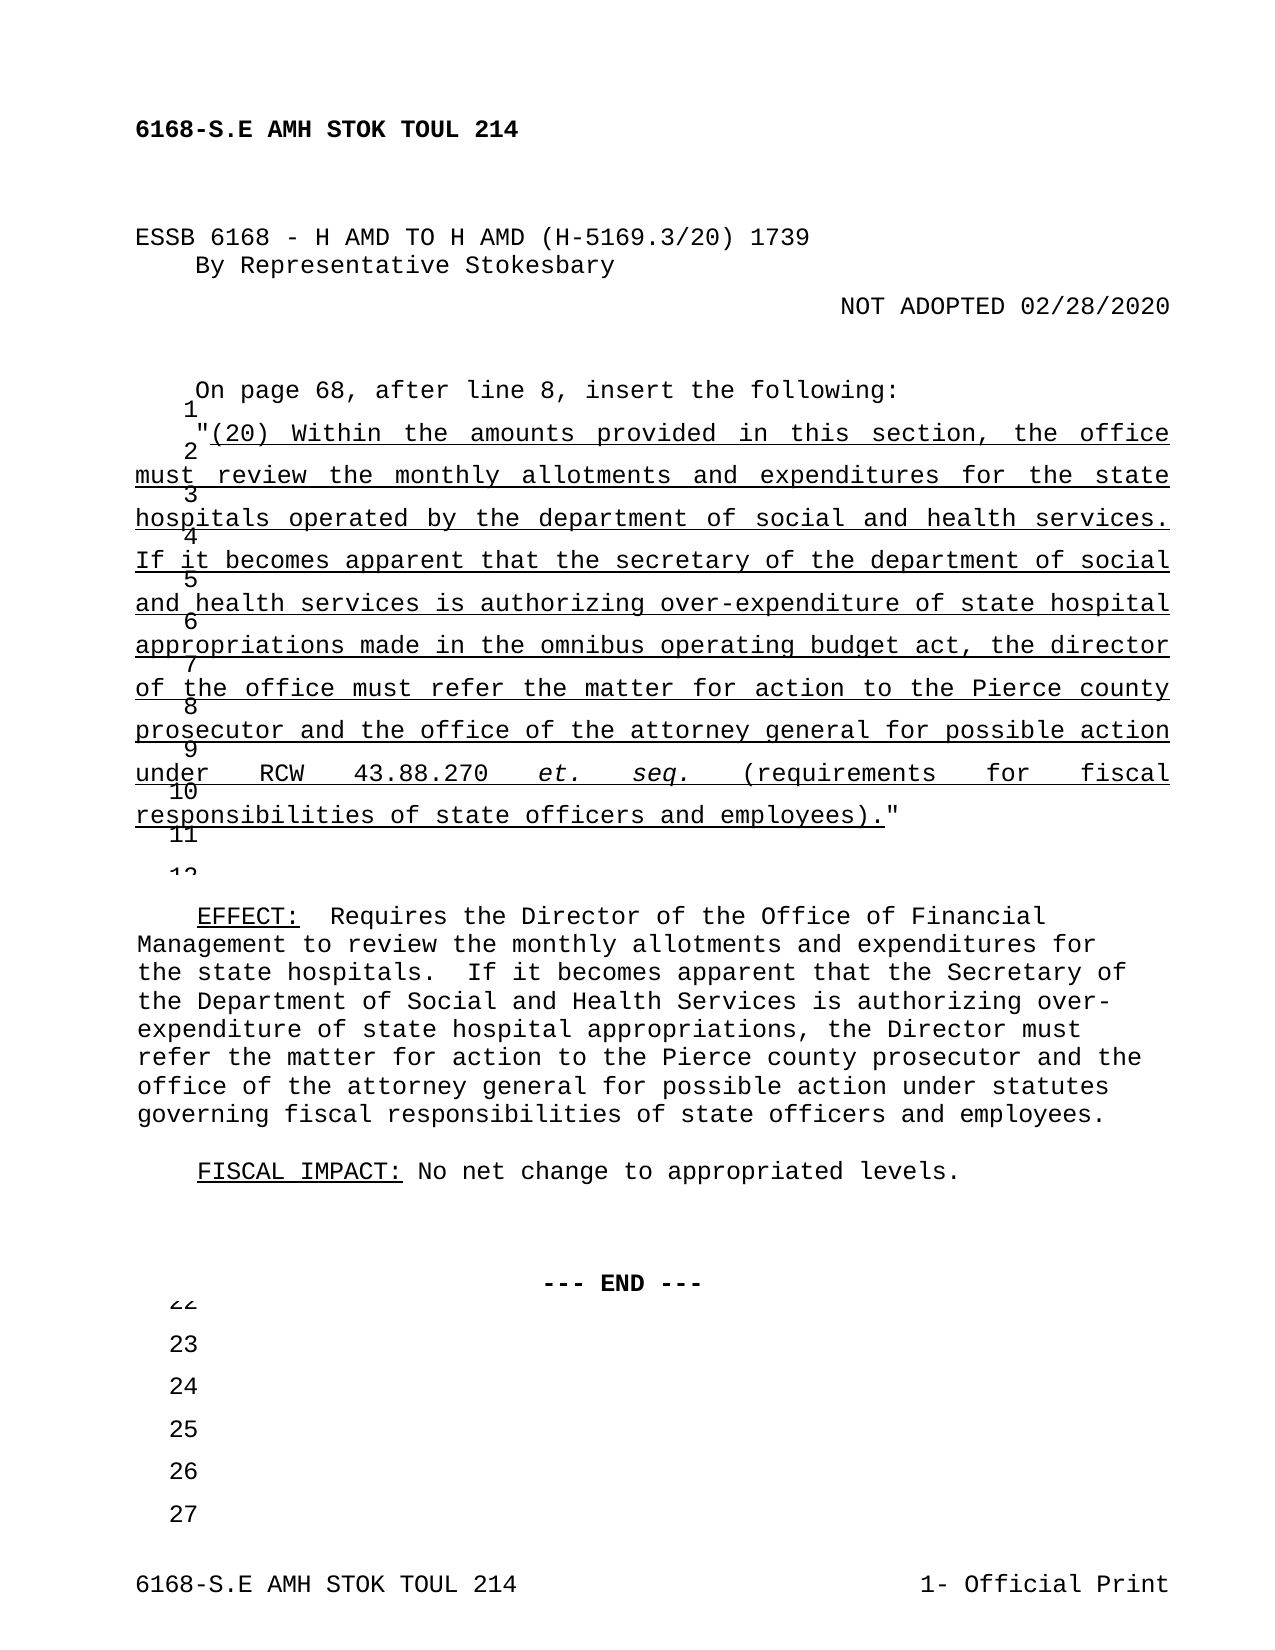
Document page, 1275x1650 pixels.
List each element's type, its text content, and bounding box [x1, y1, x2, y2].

text "(20) Within the amounts provided in this section, the office must review the monthly allotments and expenditures for the state hospitals operated by the department of social and health services. If it becomes apparent that the secretary of the department of social and health services is authorizing over-expenditure of state hospital appropriations made in the omnibus operating budget act, the director of the office must refer the matter for action to the Pierce county prosecutor and the office of the attorney general for possible action under RCW 43.88.270 et. seq. (requirements for fiscal responsibilities of state officers and employees)." [135, 488, 1170, 529]
text "(20) Within the amounts provided in this section, the office must review the monthly allotments and expenditures for the state hospitals operated by the department of social and health services. If it becomes apparent that the secretary of the department of social and health services is authorizing over-expenditure of state hospital appropriations made in the omnibus operating budget act, the director of the office must refer the matter for action to the Pierce county prosecutor and the office of the attorney general for possible action under RCW 43.88.270 et. seq. (requirements for fiscal responsibilities of state officers and employees)." [135, 530, 1170, 571]
text "(20) Within the amounts provided in this section, the office must review the monthly allotments and expenditures for the state hospitals operated by the department of social and health services. If it becomes apparent that the secretary of the department of social and health services is authorizing over-expenditure of state hospital appropriations made in the omnibus operating budget act, the director of the office must refer the matter for action to the Pierce county prosecutor and the office of the attorney general for possible action under RCW 43.88.270 et. seq. (requirements for fiscal responsibilities of state officers and employees)." [135, 743, 1170, 784]
text "(20) Within the amounts provided in this section, the office must review the monthly allotments and expenditures for the state hospitals operated by the department of social and health services. If it becomes apparent that the secretary of the department of social and health services is authorizing over-expenditure of state hospital appropriations made in the omnibus operating budget act, the director of the office must refer the matter for action to the Pierce county prosecutor and the office of the attorney general for possible action under RCW 43.88.270 et. seq. (requirements for fiscal responsibilities of state officers and employees)." [135, 407, 1170, 486]
text - [135, 224, 1170, 252]
text "(20) Within the amounts provided in this section, the office must review the monthly allotments and expenditures for the state hospitals operated by the department of social and health services. If it becomes apparent that the secretary of the department of social and health services is authorizing over-expenditure of state hospital appropriations made in the omnibus operating budget act, the director of the office must refer the matter for action to the Pierce county prosecutor and the office of the attorney general for possible action under RCW 43.88.270 et. seq. (requirements for fiscal responsibilities of state officers and employees)." [135, 785, 1170, 832]
text --- END --- [75, 1257, 1170, 1300]
text "(20) Within the amounts provided in this section, the office must review the monthly allotments and expenditures for the state hospitals operated by the department of social and health services. If it becomes apparent that the secretary of the department of social and health services is authorizing over-expenditure of state hospital appropriations made in the omnibus operating budget act, the director of the office must refer the matter for action to the Pierce county prosecutor and the office of the attorney general for possible action under RCW 43.88.270 et. seq. (requirements for fiscal responsibilities of state officers and employees)." [135, 700, 1170, 741]
text On page 68, after line 8, insert the following: [135, 365, 1170, 407]
text "(20) Within the amounts provided in this section, the office must review the monthly allotments and expenditures for the state hospitals operated by the department of social and health services. If it becomes apparent that the secretary of the department of social and health services is authorizing over-expenditure of state hospital appropriations made in the omnibus operating budget act, the director of the office must refer the matter for action to the Pierce county prosecutor and the office of the attorney general for possible action under RCW 43.88.270 et. seq. (requirements for fiscal responsibilities of state officers and employees)." [135, 615, 1170, 656]
text "(20) Within the amounts provided in this section, the office must review the monthly allotments and expenditures for the state hospitals operated by the department of social and health services. If it becomes apparent that the secretary of the department of social and health services is authorizing over-expenditure of state hospital appropriations made in the omnibus operating budget act, the director of the office must refer the matter for action to the Pierce county prosecutor and the office of the attorney general for possible action under RCW 43.88.270 et. seq. (requirements for fiscal responsibilities of state officers and employees)." [135, 573, 1170, 614]
text "(20) Within the amounts provided in this section, the office must review the monthly allotments and expenditures for the state hospitals operated by the department of social and health services. If it becomes apparent that the secretary of the department of social and health services is authorizing over-expenditure of state hospital appropriations made in the omnibus operating budget act, the director of the office must refer the matter for action to the Pierce county prosecutor and the office of the attorney general for possible action under RCW 43.88.270 et. seq. (requirements for fiscal responsibilities of state officers and employees)." [135, 658, 1170, 699]
